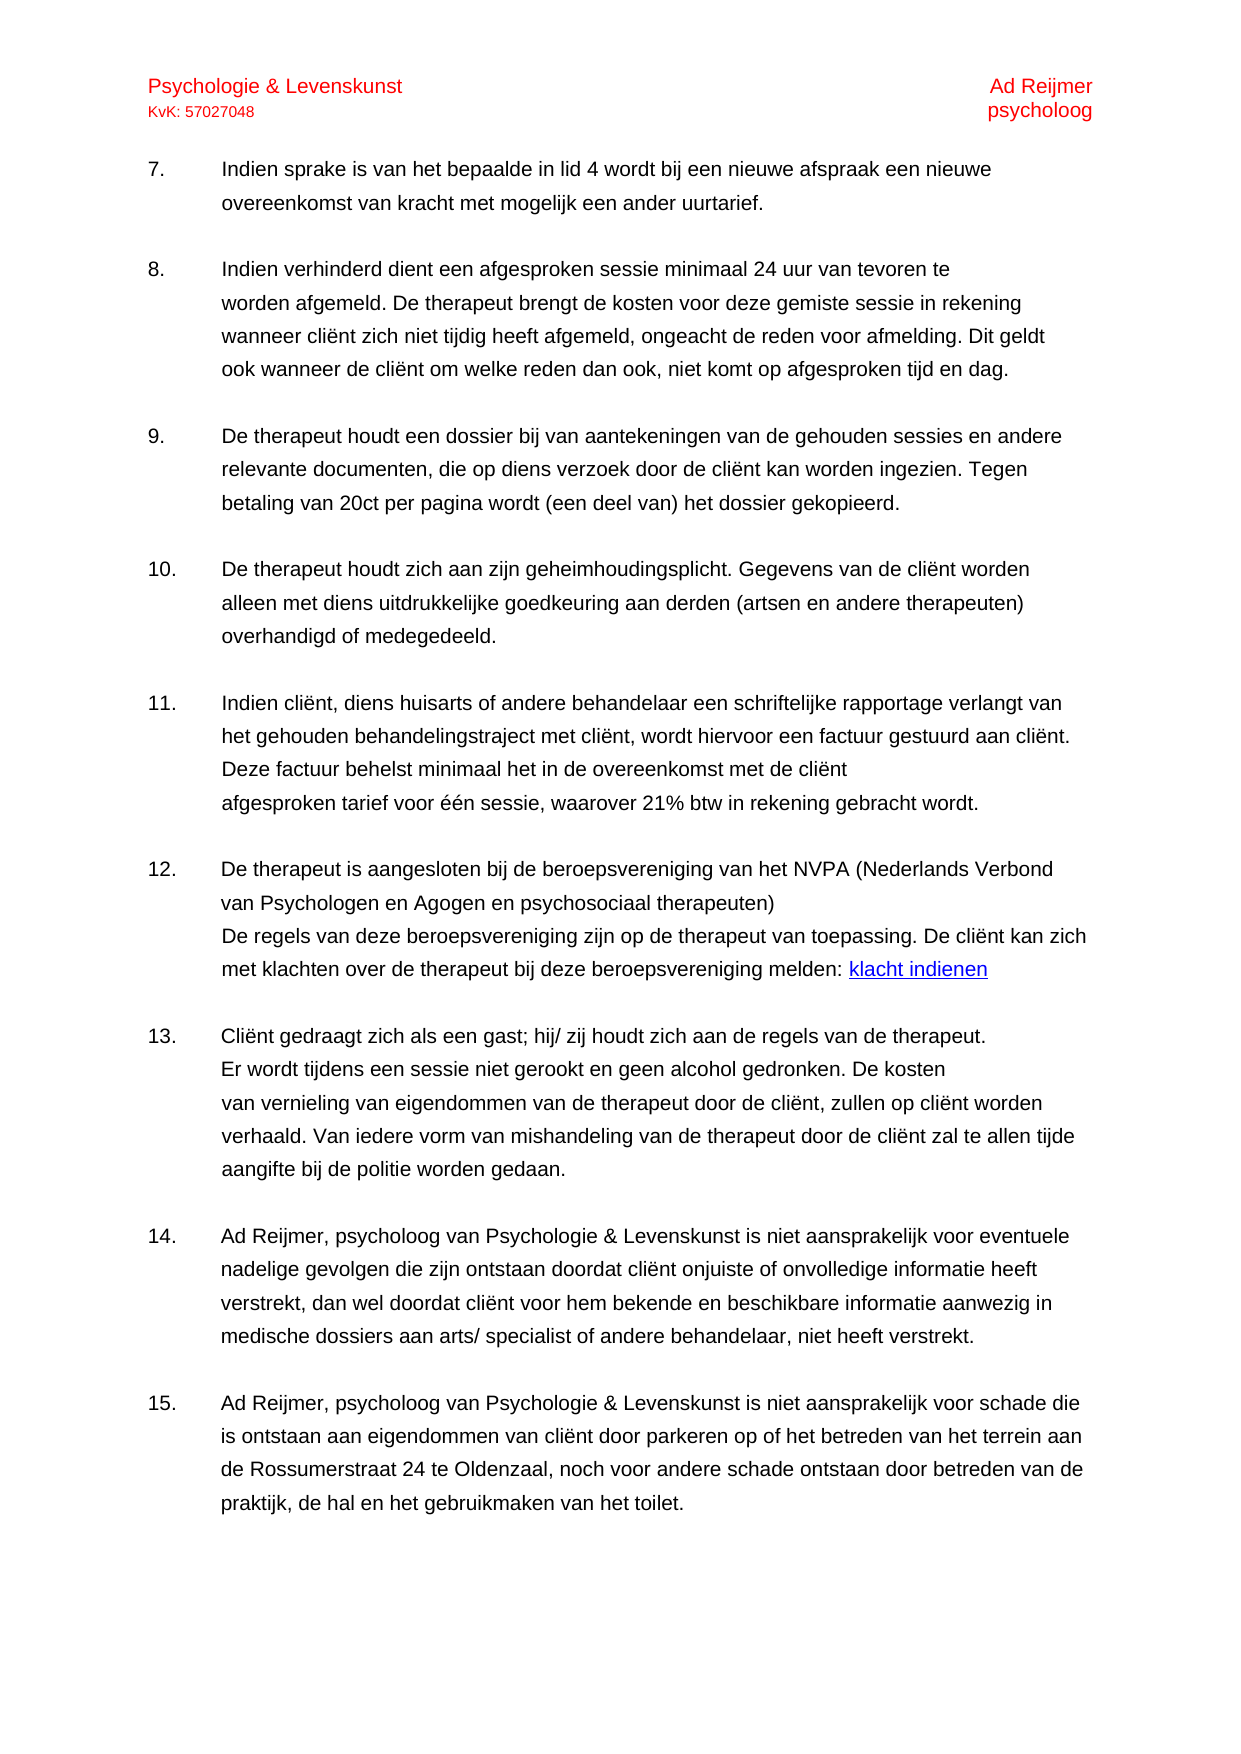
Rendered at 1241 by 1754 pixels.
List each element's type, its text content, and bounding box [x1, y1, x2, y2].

text 9. De therapeut houdt een dossier bij van aantekeningen van de gehouden sessies en andere [148, 414, 1093, 448]
text 12. De therapeut is aangesloten bij de beroepsvereniging van het NVPA (Nederlands Verbond van Psychologen en Agogen en psychosociaal therapeuten) [148, 848, 1093, 914]
text De regels van deze beroepsvereniging zijn op de therapeut van toepassing. De cliënt kan zich [148, 914, 1093, 948]
text overeenkomst van kracht met mogelijk een ander uurtarief. [148, 181, 1093, 214]
text worden afgemeld. De therapeut brengt de kosten voor deze gemiste sessie in rekening [148, 281, 1093, 314]
text betaling van 20ct per pagina wordt (een deel van) het dossier gekopieerd. [148, 481, 1093, 514]
text Deze factuur behelst minimaal het in de overeenkomst met de cliënt [148, 748, 1093, 781]
text 14. Ad Reijmer, psycholoog van Psychologie & Levenskunst is niet aansprakelijk voor eventuele nadelige gevolgen die zijn ontstaan doordat cliënt onjuiste of onvolledige informatie heeft verstrekt, dan wel doordat cliënt voor hem bekende en beschikbare informatie aanwezig in medische dossiers aan arts/ specialist of andere behandelaar, niet heeft verstrekt. [148, 1214, 1093, 1348]
text wanneer cliënt zich niet tijdig heeft afgemeld, ongeacht de reden voor afmelding. Dit geldt ook wanneer de cliënt om welke reden dan ook, niet komt op afgesproken tijd en dag. [148, 314, 1093, 381]
text 7. Indien sprake is van het bepaalde in lid 4 wordt bij een nieuwe afspraak een nieuwe [148, 148, 1093, 181]
text van vernieling van eigendommen van de therapeut door de cliënt, zullen op cliënt worden [148, 1081, 1093, 1114]
text 15. Ad Reijmer, psycholoog van Psychologie & Levenskunst is niet aansprakelijk voor schade die is ontstaan aan eigendommen van cliënt door parkeren op of het betreden van het terrein aan de Rossumerstraat 24 te Oldenzaal, noch voor andere schade ontstaan door betreden van de praktijk, de hal en het gebruikmaken van het toilet. [148, 1381, 1093, 1514]
text 13. Cliënt gedraagt zich als een gast; hij/ zij houdt zich aan de regels van de therapeut. Er wordt tijdens een sessie niet gerookt en geen alcohol gedronken. De kosten [148, 1014, 1093, 1081]
text relevante documenten, die op diens verzoek door de cliënt kan worden ingezien. Tegen [148, 448, 1093, 481]
text 11. Indien cliënt, diens huisarts of andere behandelaar een schriftelijke rapportage verlangt van [148, 681, 1093, 714]
text 8. Indien verhinderd dient een afgesproken sessie minimaal 24 uur van tevoren te [148, 248, 1093, 281]
text met klachten over de therapeut bij deze beroepsvereniging melden: klacht indienen [148, 948, 1093, 981]
text afgesproken tarief voor één sessie, waarover 21% btw in rekening gebracht wordt. [148, 781, 1093, 814]
text het gehouden behandelingstraject met cliënt, wordt hiervoor een factuur gestuurd aan cliënt. [148, 714, 1093, 748]
text alleen met diens uitdrukkelijke goedkeuring aan derden (artsen en andere therapeuten) [148, 581, 1093, 614]
text overhandigd of medegedeeld. [148, 614, 1093, 648]
text verhaald. Van iedere vorm van mishandeling van de therapeut door de cliënt zal te allen tijde [148, 1114, 1093, 1148]
text aangifte bij de politie worden gedaan. [148, 1148, 1093, 1181]
text 10. De therapeut houdt zich aan zijn geheimhoudingsplicht. Gegevens van de cliënt worden [148, 548, 1093, 581]
